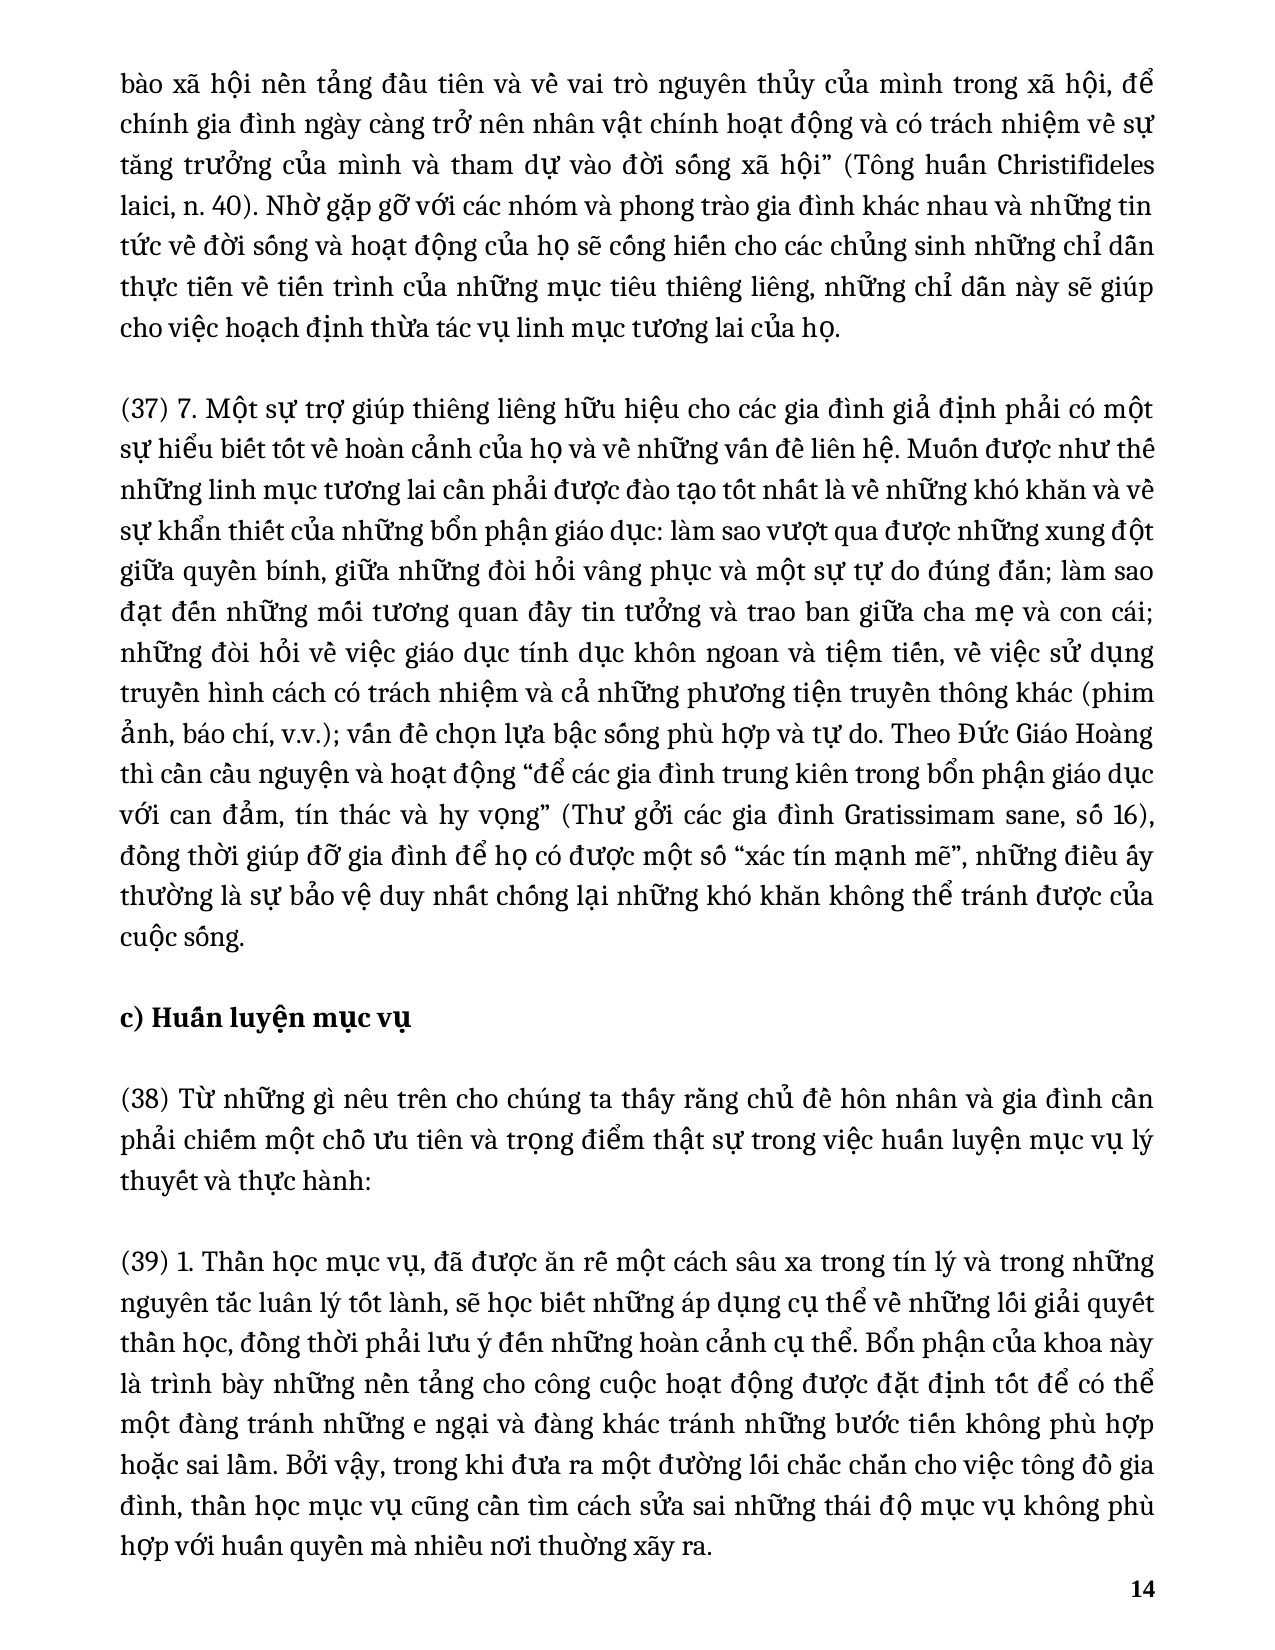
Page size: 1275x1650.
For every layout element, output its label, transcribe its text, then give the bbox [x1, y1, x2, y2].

text (37) 7. Một sự trợ giúp thiêng liêng hữu hiệu cho các gia đình giả định phải có một sự hiểu biết tốt về hoàn cảnh của họ và về những vấn đề liên hệ. Muốn được như thế những linh mục tương lai cần phải được đào tạo tốt nhất là về những khó khăn và về sự khẩn thiết của những bổn phận giáo dục: làm sao vượt qua được những xung đột giữa quyền bính, giữa những đòi hỏi vâng phục và một sự tự do đúng đắn; làm sao đạt đến những mối tương quan đầy tin tưởng và trao ban giữa cha mẹ và con cái; những đòi hỏi về việc giáo dục tính dục khôn ngoan và tiệm tiến, về việc sử dụng truyền hình cách có trách nhiệm và cả những phương tiện truyền thông khác (phim ảnh, báo chí, v.v.); vấn đề chọn lựa bậc sống phù hợp và tự do. Theo Đức Giáo Hoàng thì cần cầu nguyện và hoạt động “để các gia đình trung kiên trong bổn phận giáo dục với can đảm, tín thác và hy vọng” (Thư gởi các gia đình Gratissimam sane, số 16), đồng thời giúp đỡ gia đình để họ có được một số “xác tín mạnh mẽ”, những điều ấy thường là sự bảo vệ duy nhất chống lại những khó khăn không thể tránh được của cuộc sống. [120, 385, 1155, 954]
text (39) 1. Thần học mục vụ, đã được ăn rễ một cách sâu xa trong tín lý và trong những nguyên tắc luân lý tốt lành, sẽ học biết những áp dụng cụ thể về những lối giải quyết thần học, đồng thời phải lưu ý đến những hoàn cảnh cụ thể. Bổn phận của khoa này là trình bày những nền tảng cho công cuộc hoạt động được đặt định tốt để có thể một đàng tránh những e ngại và đàng khác tránh những bước tiến không phù hợp hoặc sai lầm. Bởi vậy, trong khi đưa ra một đường lối chắc chắn cho việc tông đồ gia đình, thần học mục vụ cũng cần tìm cách sửa sai những thái độ mục vụ không phù hợp với huấn quyền mà nhiều nơi thuờng xãy ra. [120, 1238, 1155, 1563]
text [120, 60, 1155, 344]
text (38) Từ những gì nêu trên cho chúng ta thấy rằng chủ đề hôn nhân và gia đình cần phải chiếm một chỗ ưu tiên và trọng điểm thật sự trong việc huấn luyện mục vụ lý thuyết và thực hành: [120, 1076, 1155, 1197]
text c) Huấn luyện mục vụ [120, 994, 1155, 1035]
